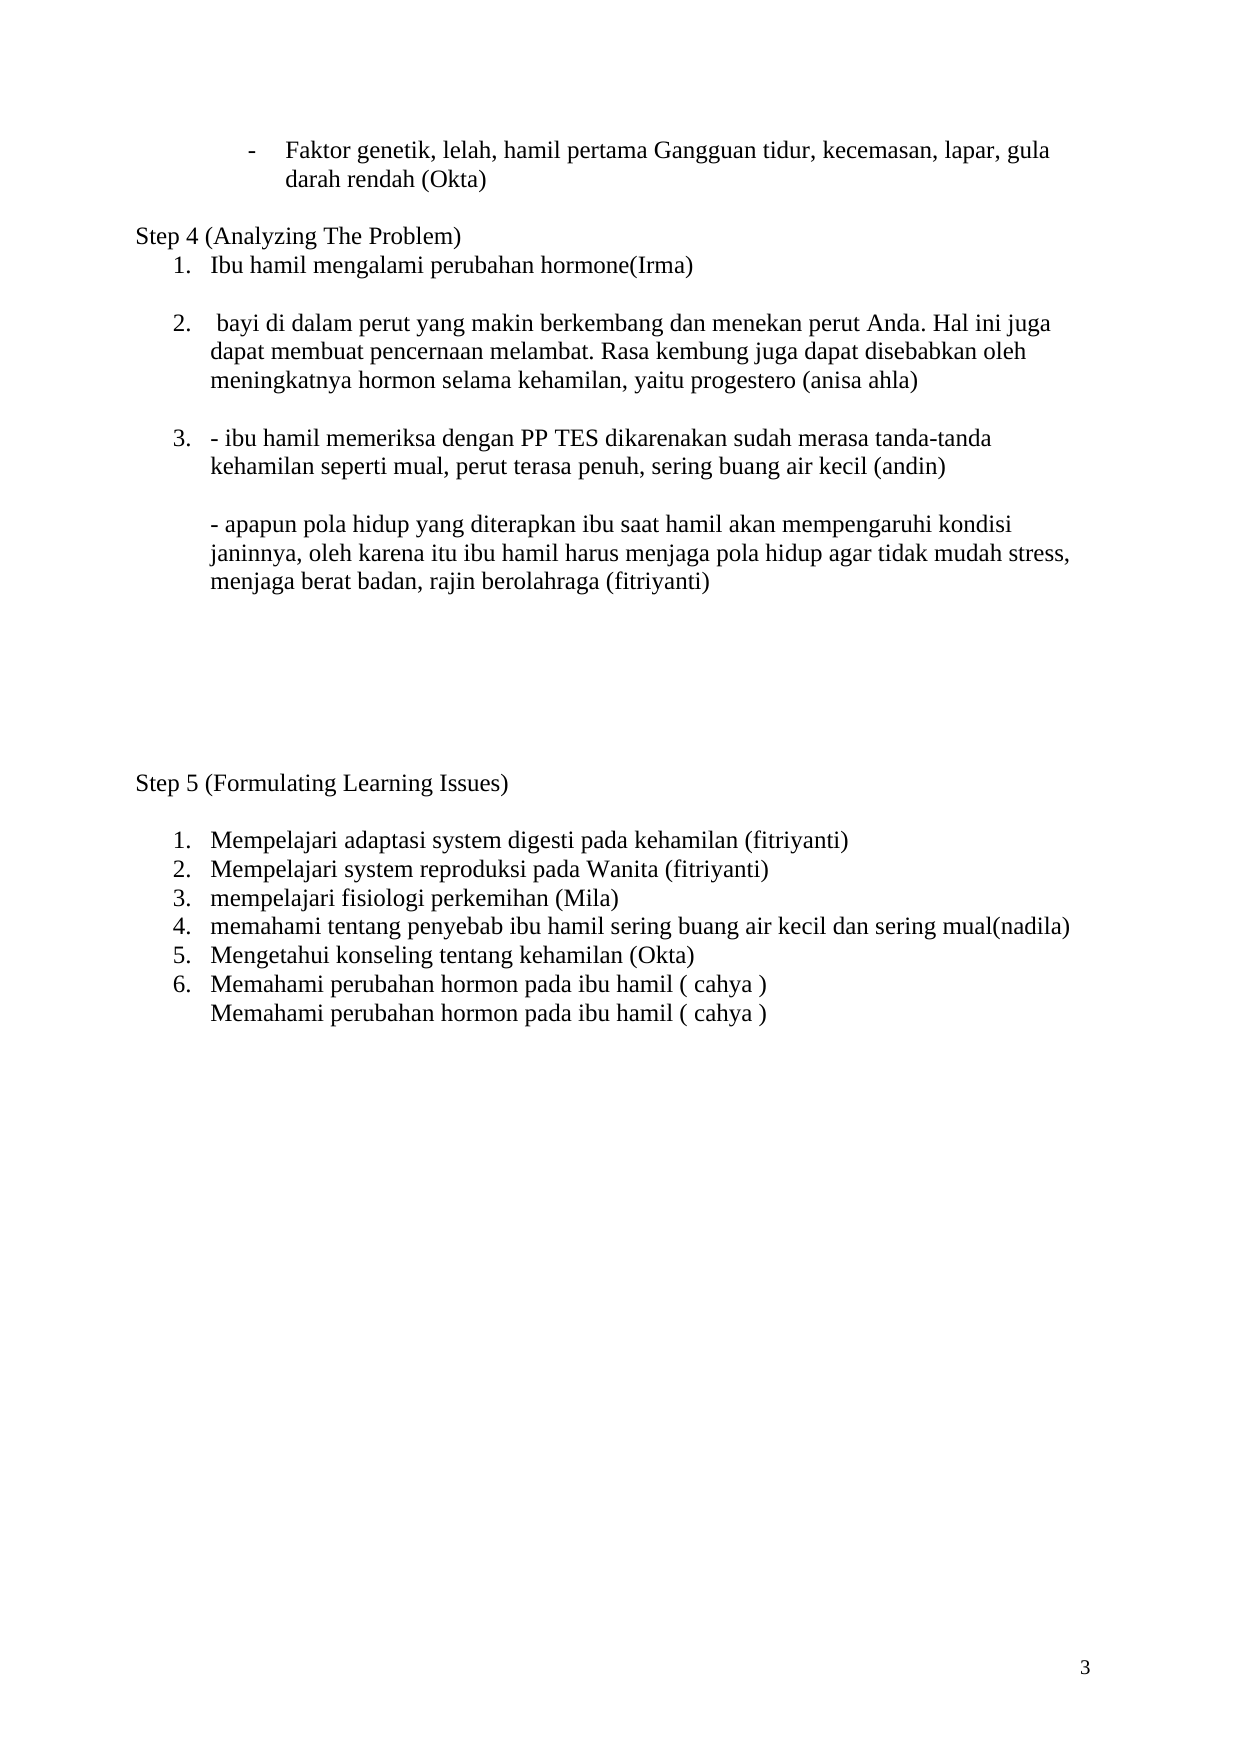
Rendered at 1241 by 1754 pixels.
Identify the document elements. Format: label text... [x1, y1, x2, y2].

list bayi di dalam perut yang makin berkembang dan menekan perut Anda. Hal ini juga dapat membuat pencernaan melambat. Rasa kembung juga dapat disebabkan oleh meningkatnya hormon selama kehamilan, yaitu progestero (anisa ahla) [173, 308, 1090, 394]
list Mempelajari system reproduksi pada Wanita (fitriyanti) [173, 854, 1090, 883]
text Step 4 (Analyzing The Problem) [135, 221, 1090, 250]
text Step 5 (Formulating Learning Issues) [135, 768, 1090, 796]
list memahami tentang penyebab ibu hamil sering buang air kecil dan sering mual(nadila) [173, 911, 1090, 940]
list Faktor genetik, lelah, hamil pertama Gangguan tidur, kecemasan, lapar, gula darah rendah (Okta) [248, 135, 1090, 193]
list Mengetahui konseling tentang kehamilan (Okta) [173, 940, 1090, 969]
list - apapun pola hidup yang diterapkan ibu saat hamil akan mempengaruhi kondisi janinnya, oleh karena itu ibu hamil harus menjaga pola hidup agar tidak mudah stress, menjaga berat badan, rajin berolahraga (fitriyanti) [210, 509, 1090, 595]
list - ibu hamil memeriksa dengan PP TES dikarenakan sudah merasa tanda-tanda kehamilan seperti mual, perut terasa penuh, sering buang air kecil (andin) [173, 423, 1090, 480]
list Memahami perubahan hormon pada ibu hamil ( cahya ) [210, 998, 1090, 1026]
list mempelajari fisiologi perkemihan (Mila) [173, 883, 1090, 911]
list Ibu hamil mengalami perubahan hormone(Irma) [173, 250, 1090, 279]
list Mempelajari adaptasi system digesti pada kehamilan (fitriyanti) [173, 825, 1090, 854]
list Memahami perubahan hormon pada ibu hamil ( cahya ) [173, 969, 1090, 998]
